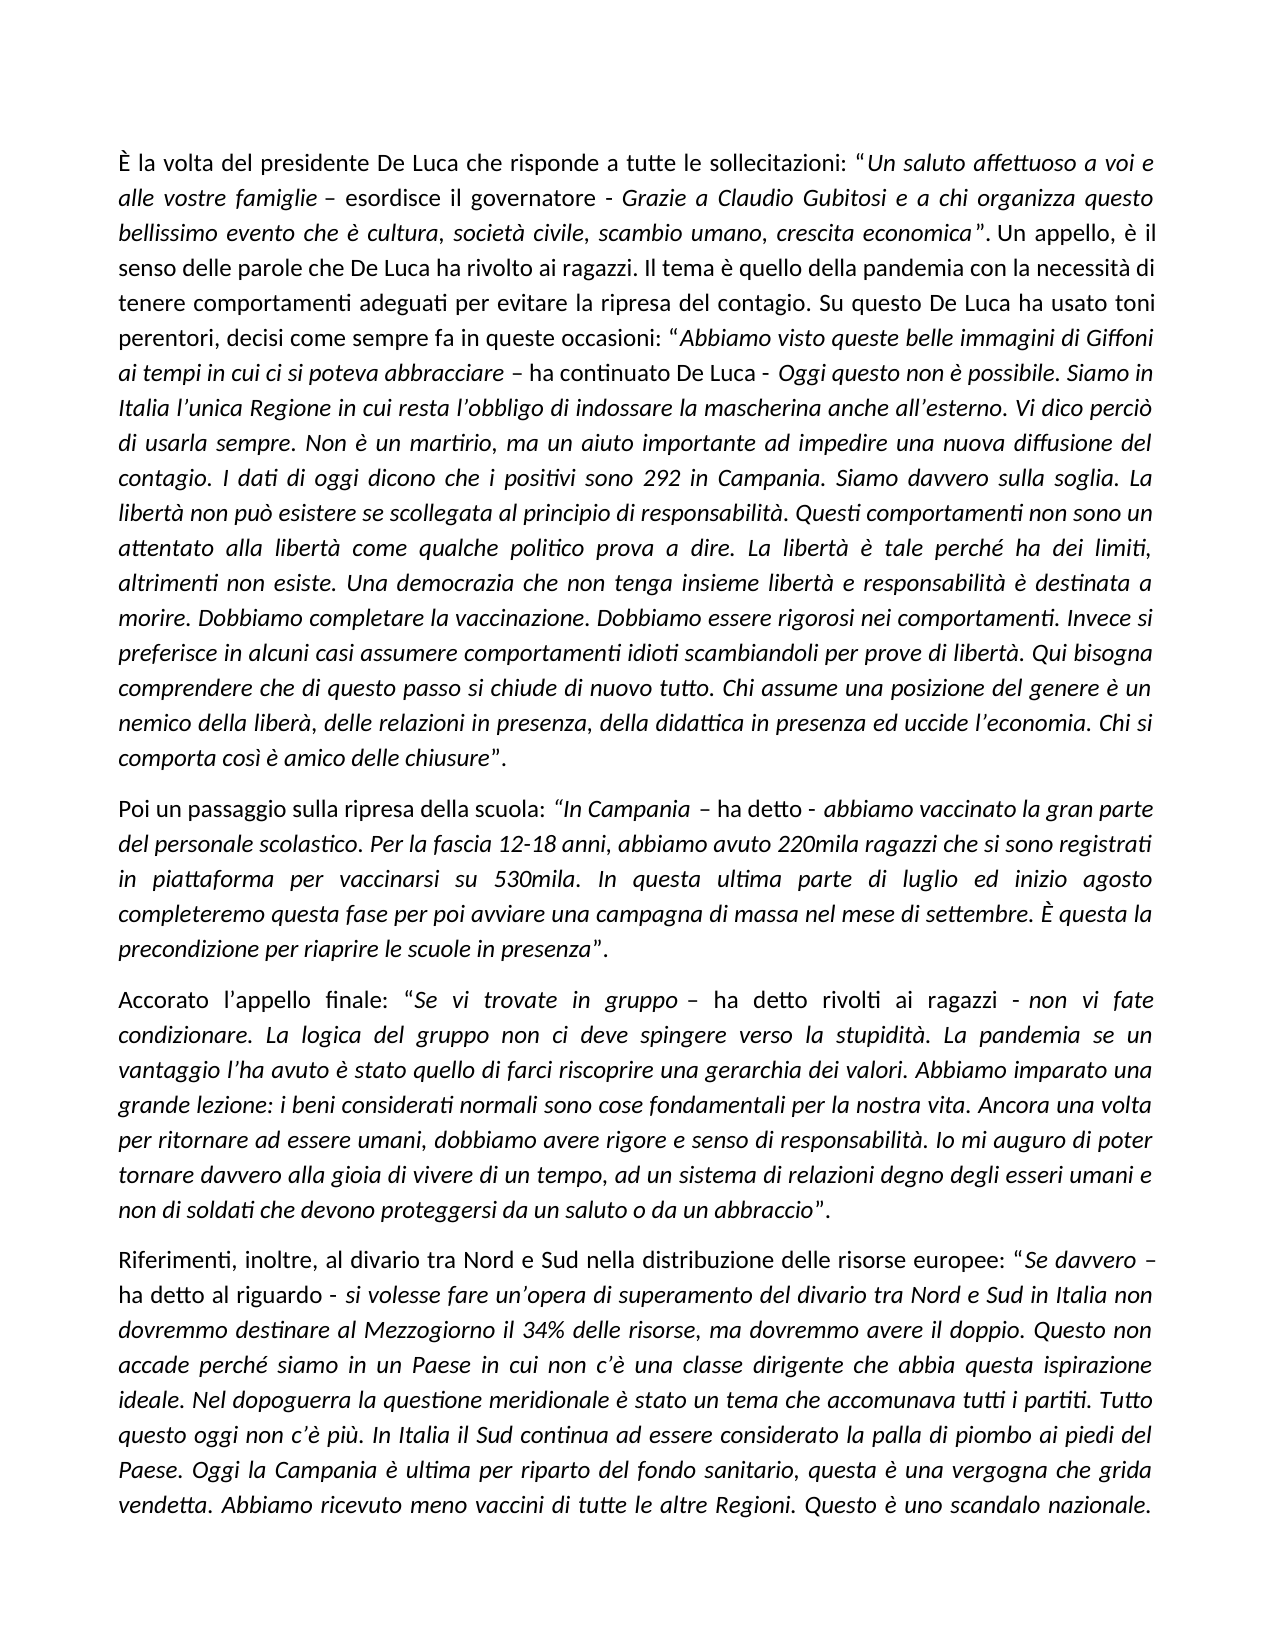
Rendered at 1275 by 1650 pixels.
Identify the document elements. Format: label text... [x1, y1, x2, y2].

text Accorato l’appello finale: “Se vi trovate in gruppo – ha detto rivolti ai ragazzi - non vi fate condizionare. La logica del gruppo non ci deve spingere verso la stupidità. La pandemia se un vantaggio l’ha avuto è stato quello di farci riscoprire una gerarchia dei valori. Abbiamo imparato una grande lezione: i beni considerati normali sono cose fondamentali per la nostra vita. Ancora una volta per ritornare ad essere umani, dobbiamo avere rigore e senso di responsabilità. Io mi auguro di poter tornare davvero alla gioia di vivere di un tempo, ad un sistema di relazioni degno degli esseri umani e non di soldati che devono proteggersi da un saluto o da un abbraccio”. [118, 984, 1157, 1224]
text Poi un passaggio sulla ripresa della scuola: “In Campania – ha detto - abbiamo vaccinato la gran parte del personale scolastico. Per la fascia 12-18 anni, abbiamo avuto 220mila ragazzi che si sono registrati in piattaforma per vaccinarsi su 530mila. In questa ultima parte di luglio ed inizio agosto completeremo questa fase per poi avviare una campagna di massa nel mese di settembre. È questa la precondizione per riaprire le scuole in presenza”. [118, 793, 1157, 964]
text È la volta del presidente De Luca che risponde a tutte le sollecitazioni: “Un saluto affettuoso a voi e alle vostre famiglie – esordisce il governatore - Grazie a Claudio Gubitosi e a chi organizza questo bellissimo evento che è cultura, società civile, scambio umano, crescita economica”. Un appello, è il senso delle parole che De Luca ha rivolto ai ragazzi. Il tema è quello della pandemia con la necessità di tenere comportamenti adeguati per evitare la ripresa del contagio. Su questo De Luca ha usato toni perentori, decisi come sempre fa in queste occasioni: “Abbiamo visto queste belle immagini di Giffoni ai tempi in cui ci si poteva abbracciare – ha continuato De Luca - Oggi questo non è possibile. Siamo in Italia l’unica Regione in cui resta l’obbligo di indossare la mascherina anche all’esterno. Vi dico perciò di usarla sempre. Non è un martirio, ma un aiuto importante ad impedire una nuova diffusione del contagio. I dati di oggi dicono che i positivi sono 292 in Campania. Siamo davvero sulla soglia. La libertà non può esistere se scollegata al principio di responsabilità. Questi comportamenti non sono un attentato alla libertà come qualche politico prova a dire. La libertà è tale perché ha dei limiti, altrimenti non esiste. Una democrazia che non tenga insieme libertà e responsabilità è destinata a morire. Dobbiamo completare la vaccinazione. Dobbiamo essere rigorosi nei comportamenti. Invece si preferisce in alcuni casi assumere comportamenti idioti scambiandoli per prove di libertà. Qui bisogna comprendere che di questo passo si chiude di nuovo tutto. Chi assume una posizione del genere è un nemico della liberà, delle relazioni in presenza, della didattica in presenza ed uccide l’economia. Chi si comporta così è amico delle chiusure”. [118, 148, 1157, 773]
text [118, 1244, 1157, 1520]
